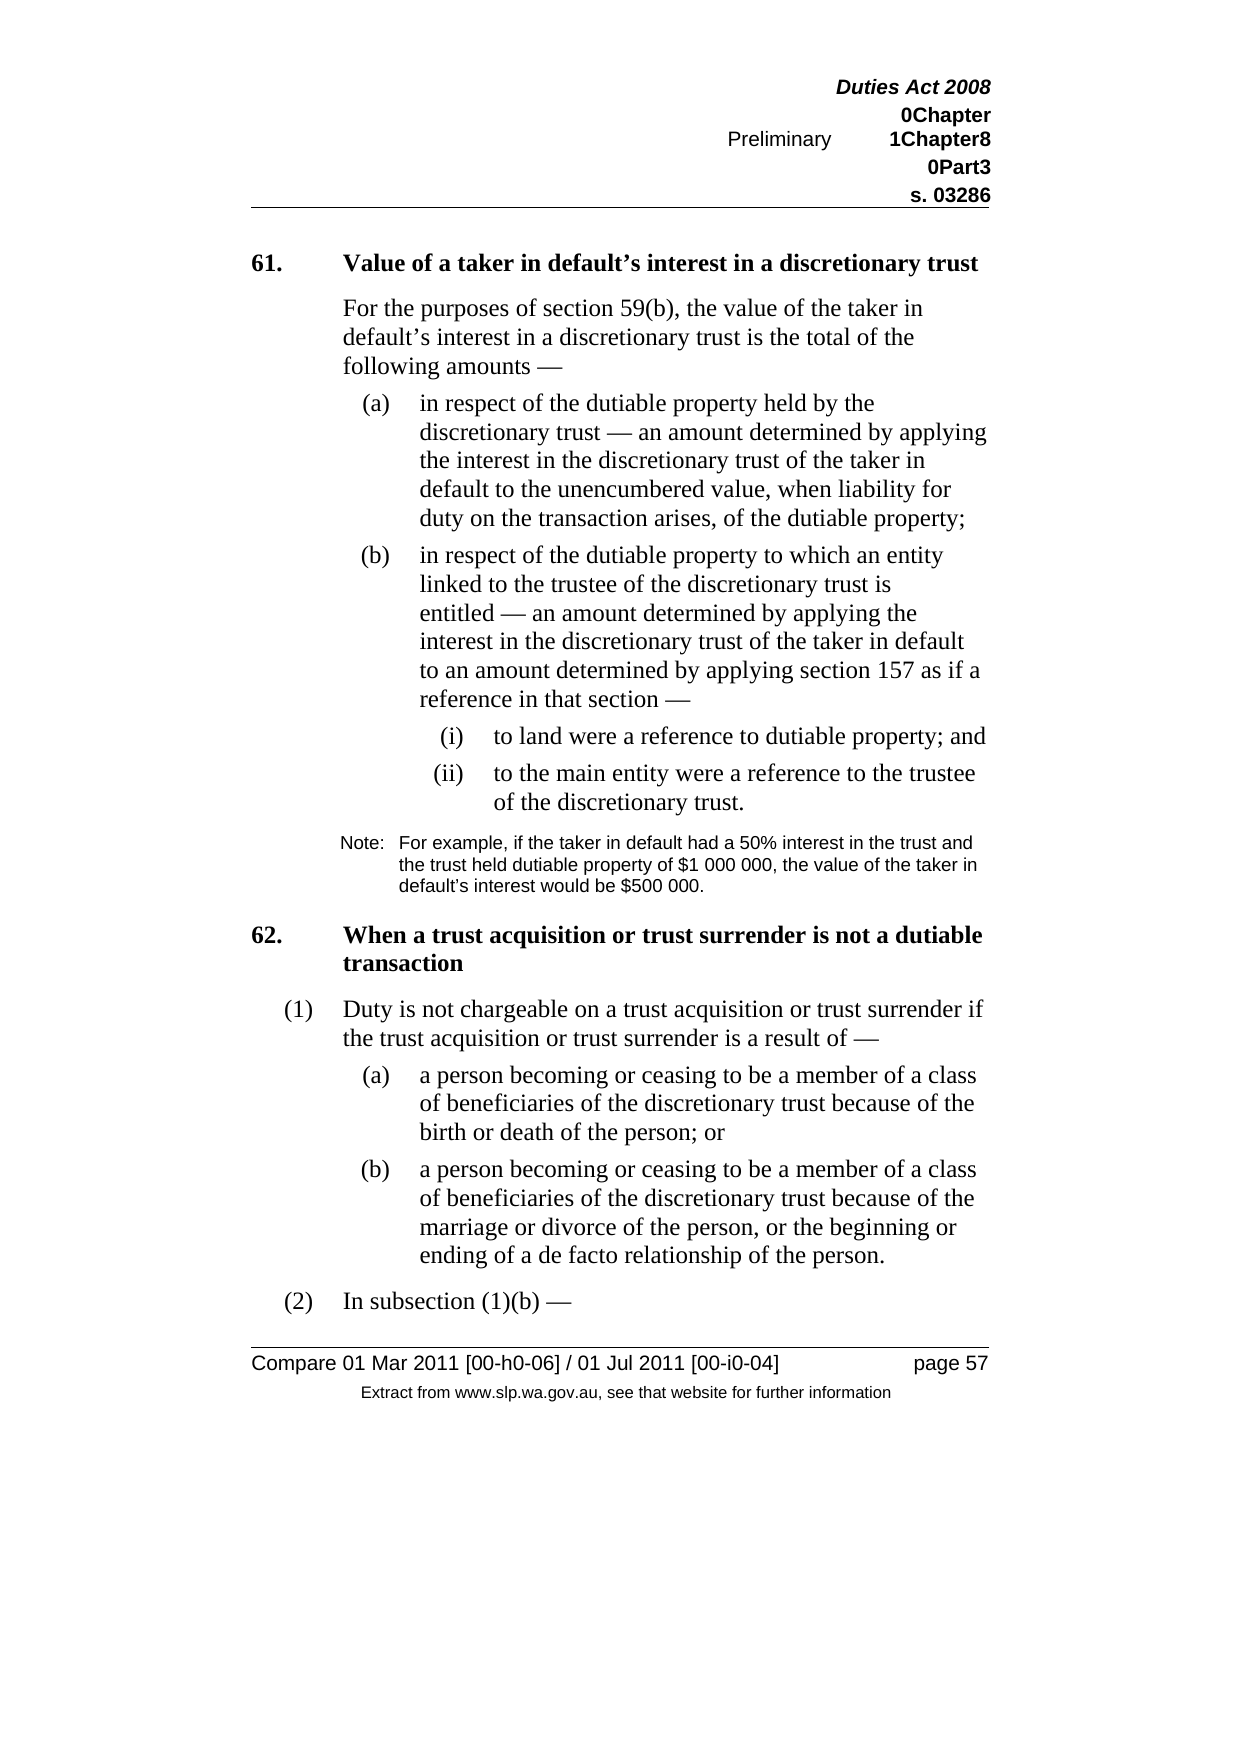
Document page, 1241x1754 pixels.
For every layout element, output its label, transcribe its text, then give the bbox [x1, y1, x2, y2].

text (b) a person becoming or ceasing to be a member of a class of beneficiaries of the discretionary trust because of the marriage or divorce of the person, or the beginning or ending of a de facto relationship of the person. [251, 1154, 989, 1269]
text (2) In subsection (1)(b) — [251, 1286, 989, 1315]
text (a) a person becoming or ceasing to be a member of a class of beneficiaries of the discretionary trust because of the birth or death of the person; or [251, 1060, 989, 1146]
subtitle 62. When a trust acquisition or trust surrender is not a dutiable transaction [251, 920, 989, 977]
text (b) in respect of the dutiable property to which an entity linked to the trustee of the discretionary trust is entitled — an amount determined by applying the interest in the discretionary trust of the taker in default to an amount determined by applying section 157 as if a reference in that section — [251, 540, 989, 713]
text (i) to land were a reference to dutiable property; and [251, 721, 989, 750]
text (a) in respect of the dutiable property held by the discretionary trust — an amount determined by applying the interest in the discretionary trust of the taker in default to the unencumbered value, when liability for duty on the transaction arises, of the dutiable property; [251, 388, 989, 532]
text For the purposes of section 59(b), the value of the taker in default’s interest in a discretionary trust is the total of the following amounts — [251, 293, 989, 380]
subtitle 61. Value of a taker in default’s interest in a discretionary trust [251, 248, 989, 277]
text (ii) to the main entity were a reference to the trustee of the discretionary trust. [251, 758, 989, 816]
text (1) Duty is not chargeable on a trust acquisition or trust surrender if the trust acquisition or trust surrender is a result of — [251, 994, 989, 1051]
text Note: For example, if the taker in default had a 50% interest in the trust and the trust held dutiable property of $1 000 000, the value of the taker in default’s interest would be $500 000. [251, 832, 989, 897]
